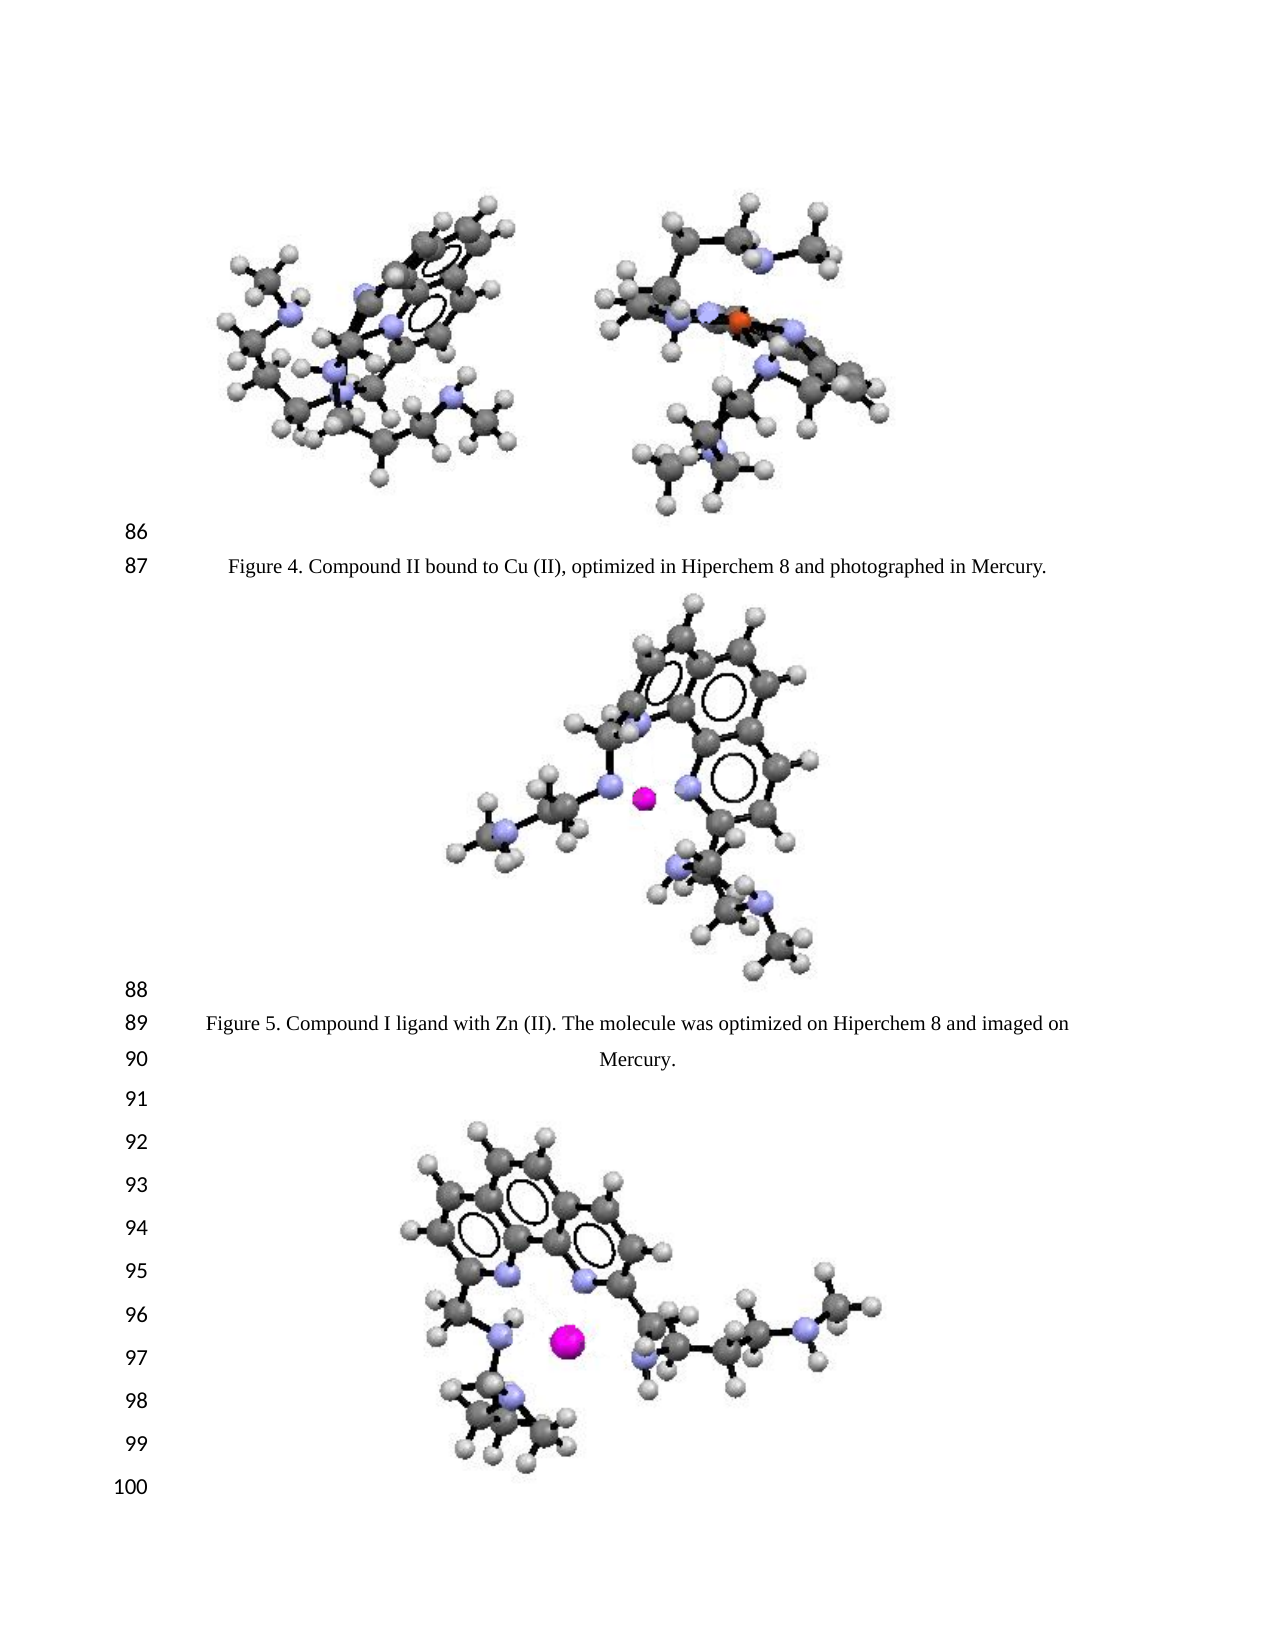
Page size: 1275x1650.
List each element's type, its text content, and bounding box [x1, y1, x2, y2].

picture [388, 1095, 896, 1485]
picture [562, 168, 916, 540]
picture [435, 589, 841, 997]
picture [177, 147, 557, 540]
text Figure 5. Compound I ligand with Zn (II). The molecule was optimized on Hiperchem 8 and imaged on Mercury. [177, 1011, 1098, 1071]
text Figure 4. Compound II bound to Cu (II), optimized in Hiperchem 8 and photographed in Mercury. [177, 554, 1098, 578]
